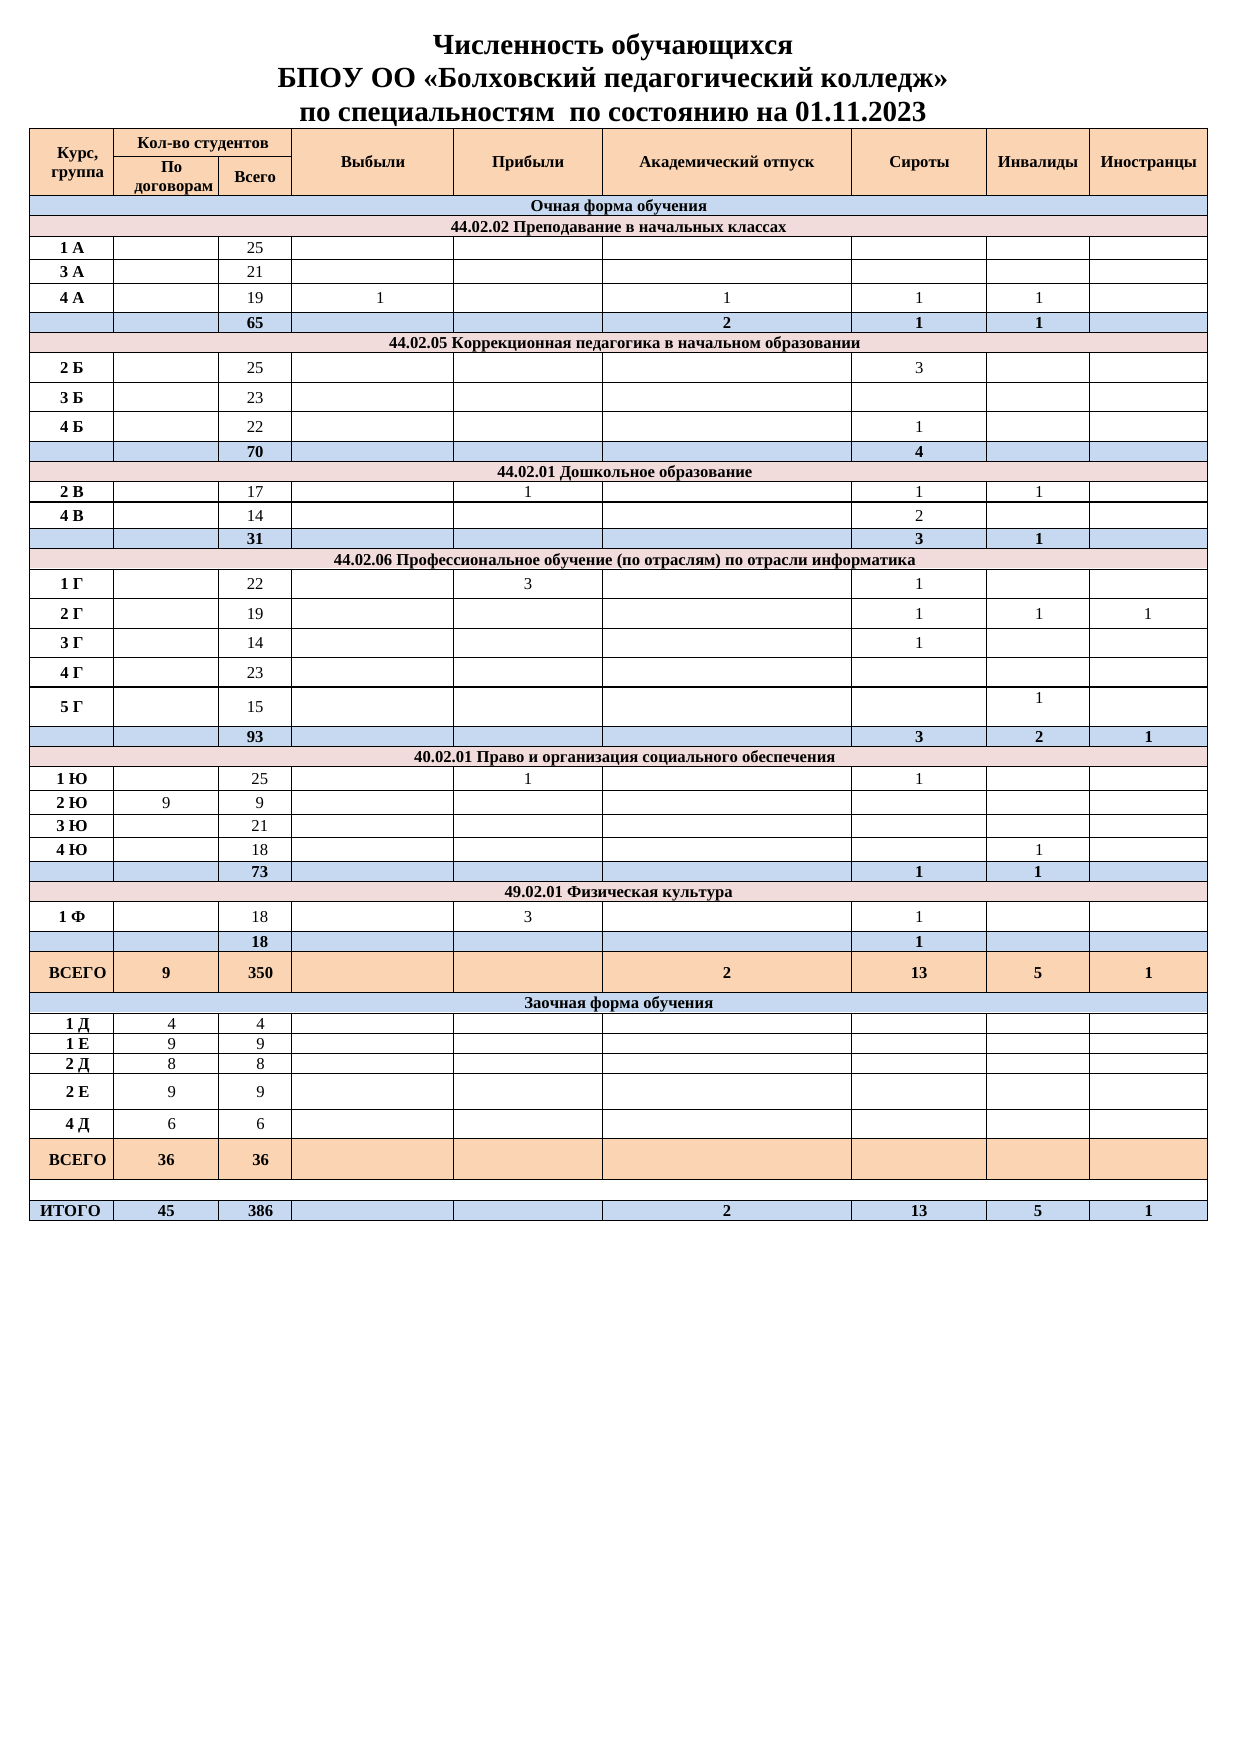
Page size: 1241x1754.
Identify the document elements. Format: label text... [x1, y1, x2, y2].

table_header Кол-во студентов [114, 129, 291, 156]
table_cell [292, 570, 453, 598]
table_cell [603, 1034, 851, 1053]
table_cell [1090, 529, 1207, 548]
table_cell [852, 260, 986, 283]
table_cell [292, 727, 453, 746]
table_cell 1 [987, 838, 1089, 861]
table_cell ИТОГО [30, 1201, 113, 1220]
table_cell [30, 862, 113, 881]
table_cell [1090, 412, 1207, 441]
table_cell [454, 353, 602, 382]
table_cell [852, 1054, 986, 1073]
table_cell [987, 902, 1089, 931]
table_cell [852, 791, 986, 813]
table_cell [1090, 1139, 1207, 1179]
table_cell 9 [114, 1034, 218, 1053]
table_cell [603, 237, 851, 259]
table_cell [1090, 482, 1207, 501]
table_cell 1 [852, 902, 986, 931]
table_cell [603, 767, 851, 790]
table_cell [1090, 862, 1207, 881]
table_cell [603, 1014, 851, 1033]
table_cell [454, 412, 602, 441]
table_cell Заочная форма обучения [30, 993, 1207, 1012]
table_cell 2 [987, 727, 1089, 746]
table_cell 1 [852, 629, 986, 657]
table_cell 1 [292, 284, 453, 312]
table_cell [454, 1074, 602, 1108]
table_cell [114, 862, 218, 881]
table_cell [454, 1054, 602, 1073]
table_cell [1090, 658, 1207, 686]
table_cell 3 Б [30, 383, 113, 411]
table_cell [292, 482, 453, 501]
table_cell [292, 1110, 453, 1138]
table_cell 1 [852, 284, 986, 312]
table_cell [1090, 902, 1207, 931]
table_cell [114, 767, 218, 790]
table_cell [987, 767, 1089, 790]
table_cell 9 [114, 1074, 218, 1108]
table_cell [987, 260, 1089, 283]
table_cell [292, 1201, 453, 1220]
table_cell 3 [454, 902, 602, 931]
table_cell [454, 599, 602, 627]
table_cell По договорам [114, 157, 218, 195]
table_cell 5 [987, 952, 1089, 992]
table_cell 14 [219, 503, 291, 528]
table_cell 2 Б [30, 353, 113, 382]
table_cell [114, 629, 218, 657]
table_cell [292, 503, 453, 528]
table_header Курс, группа [30, 129, 113, 195]
table_cell [1090, 570, 1207, 598]
table_cell 44.02.05 Коррекционная педагогика в начальном образовании [30, 333, 1207, 352]
table_cell [603, 727, 851, 746]
table_cell 1 [987, 482, 1089, 501]
table_cell 2 Ю [30, 791, 113, 813]
table_cell [603, 838, 851, 861]
table_cell 9 [219, 1034, 291, 1053]
table_cell 350 [219, 952, 291, 992]
table_cell [987, 658, 1089, 686]
table_cell 9 [114, 791, 218, 813]
table_cell [114, 658, 218, 686]
table_cell [292, 838, 453, 861]
table_header Прибыли [454, 129, 602, 195]
table_cell [852, 688, 986, 726]
table_cell [454, 260, 602, 283]
table_cell 21 [219, 815, 291, 837]
table_cell [603, 482, 851, 501]
table_cell [987, 383, 1089, 411]
table_cell [114, 260, 218, 283]
table_cell 3 Г [30, 629, 113, 657]
table_cell [1090, 442, 1207, 461]
table_cell 1 [454, 482, 602, 501]
table_cell [1090, 284, 1207, 312]
table_cell [292, 1034, 453, 1053]
table_cell [1090, 838, 1207, 861]
table_cell 1 [987, 313, 1089, 332]
table_cell [454, 815, 602, 837]
table_cell [454, 1139, 602, 1179]
table_cell 44.02.02 Преподавание в начальных классах [30, 216, 1207, 236]
table_cell [603, 688, 851, 726]
table_cell 1 А [30, 237, 113, 259]
table_cell 1 [1090, 599, 1207, 627]
table_cell 9 [219, 791, 291, 813]
table_cell [603, 862, 851, 881]
table_cell [987, 815, 1089, 837]
table_cell [292, 791, 453, 813]
table_cell 3 [454, 570, 602, 598]
table_cell [603, 599, 851, 627]
table_cell [1090, 260, 1207, 283]
table_cell 18 [219, 932, 291, 951]
table_cell 2 Г [30, 599, 113, 627]
table_cell [292, 932, 453, 951]
table_cell [603, 260, 851, 283]
table_cell [454, 529, 602, 548]
table_cell 25 [219, 353, 291, 382]
table_cell [1090, 688, 1207, 726]
table_cell 65 [219, 313, 291, 332]
table_cell [454, 838, 602, 861]
table_cell [603, 529, 851, 548]
table_cell [987, 1054, 1089, 1073]
table_cell [454, 1110, 602, 1138]
table_cell [454, 658, 602, 686]
table_cell [292, 1139, 453, 1179]
table_cell [292, 688, 453, 726]
table_cell [114, 902, 218, 931]
table_cell [292, 599, 453, 627]
table_cell [1090, 503, 1207, 528]
table_cell [292, 1054, 453, 1073]
table_cell Очная форма обучения [30, 196, 1207, 215]
table_cell [852, 1139, 986, 1179]
table_cell [30, 313, 113, 332]
table_cell 2 Е [30, 1074, 113, 1108]
table_header Иностранцы [1090, 129, 1207, 195]
table_cell [603, 629, 851, 657]
table_cell [454, 952, 602, 992]
table_cell 23 [219, 658, 291, 686]
table_cell [987, 932, 1089, 951]
table_cell 9 [114, 952, 218, 992]
table_cell [603, 442, 851, 461]
table_cell [114, 570, 218, 598]
table_cell [987, 237, 1089, 259]
table_cell 5 [987, 1201, 1089, 1220]
table_cell [114, 503, 218, 528]
table_cell [292, 1014, 453, 1033]
table_cell [603, 1054, 851, 1073]
table_cell 19 [219, 284, 291, 312]
table_cell [114, 815, 218, 837]
table_cell [454, 237, 602, 259]
table_cell [292, 952, 453, 992]
table_cell 36 [219, 1139, 291, 1179]
table_cell 386 [219, 1201, 291, 1220]
table_cell 1 [852, 412, 986, 441]
table_cell [454, 1034, 602, 1053]
table_cell [114, 688, 218, 726]
table_cell 6 [219, 1110, 291, 1138]
table_cell [987, 1110, 1089, 1138]
table_cell 23 [219, 383, 291, 411]
table_cell [292, 815, 453, 837]
table_cell [987, 570, 1089, 598]
table_cell [1090, 1014, 1207, 1033]
table_cell [114, 313, 218, 332]
table_cell [454, 1014, 602, 1033]
table_cell 2 [603, 313, 851, 332]
table_cell [292, 313, 453, 332]
table_cell 2 [603, 952, 851, 992]
table_cell 3 Ю [30, 815, 113, 837]
table_cell 4 Г [30, 658, 113, 686]
table_cell [603, 902, 851, 931]
table_cell [454, 284, 602, 312]
table_cell [1090, 1034, 1207, 1053]
table_cell [114, 442, 218, 461]
table_cell [292, 442, 453, 461]
table_cell [454, 862, 602, 881]
table_cell 1 [1090, 952, 1207, 992]
table_cell [114, 412, 218, 441]
table_cell [1090, 932, 1207, 951]
table_cell 1 [852, 932, 986, 951]
table_cell 1 [454, 767, 602, 790]
table_cell 45 [114, 1201, 218, 1220]
table_cell [1090, 1110, 1207, 1138]
table_header Инвалиды [987, 129, 1089, 195]
table_cell 70 [219, 442, 291, 461]
table_cell 2 В [30, 482, 113, 501]
table_cell 1 [603, 284, 851, 312]
table_cell [987, 1014, 1089, 1033]
table_cell [987, 503, 1089, 528]
table_cell 4 [114, 1014, 218, 1033]
table_cell 13 [852, 1201, 986, 1220]
table_cell [1090, 629, 1207, 657]
table_cell 25 [219, 767, 291, 790]
table_cell [454, 791, 602, 813]
table_cell [603, 791, 851, 813]
table_cell 2 [852, 503, 986, 528]
table_cell 14 [219, 629, 291, 657]
table_cell [603, 815, 851, 837]
table_cell 1 [852, 482, 986, 501]
table_cell [292, 1074, 453, 1108]
table_cell 3 [852, 727, 986, 746]
table_cell [292, 237, 453, 259]
table_cell [603, 932, 851, 951]
table_cell 1 [852, 767, 986, 790]
table_header Выбыли [292, 129, 453, 195]
table_cell [852, 1110, 986, 1138]
table_cell 2 Д [30, 1054, 113, 1073]
table_cell 1 [852, 313, 986, 332]
table_cell 15 [219, 688, 291, 726]
table_cell 73 [219, 862, 291, 881]
table_cell 22 [219, 570, 291, 598]
table_cell 40.02.01 Право и организация социального обеспечения [30, 747, 1207, 766]
table_cell 2 [603, 1201, 851, 1220]
table_cell 4 Ю [30, 838, 113, 861]
table_cell [114, 383, 218, 411]
table_cell [852, 383, 986, 411]
table_cell 1 [987, 688, 1089, 726]
text по специальностям по состоянию на 01.11.2023 [29, 94, 1196, 127]
table_cell [603, 412, 851, 441]
table_cell [1090, 767, 1207, 790]
table_cell 1 Г [30, 570, 113, 598]
table_cell 4 [219, 1014, 291, 1033]
table_cell [454, 1201, 602, 1220]
table_cell [987, 1074, 1089, 1108]
table_cell [1090, 237, 1207, 259]
table_cell [292, 658, 453, 686]
table_cell 19 [219, 599, 291, 627]
table_cell [292, 629, 453, 657]
table_cell Всего [219, 157, 291, 195]
table_cell 18 [219, 838, 291, 861]
table_cell [454, 727, 602, 746]
table_cell [454, 688, 602, 726]
table_cell 3 [852, 353, 986, 382]
table_header Академический отпуск [603, 129, 851, 195]
table_cell [292, 529, 453, 548]
table_cell 25 [219, 237, 291, 259]
table_cell 1 [852, 570, 986, 598]
table_cell 1 Ф [30, 902, 113, 931]
table_cell 8 [219, 1054, 291, 1073]
table_cell [852, 1014, 986, 1033]
table_cell 1 [852, 862, 986, 881]
table_cell [1090, 383, 1207, 411]
table_cell 1 [987, 529, 1089, 548]
table_cell [603, 353, 851, 382]
table_cell 3 [852, 529, 986, 548]
table_cell [30, 727, 113, 746]
table_cell [987, 1034, 1089, 1053]
table_cell [852, 658, 986, 686]
table_cell [30, 529, 113, 548]
table_cell [114, 237, 218, 259]
table_cell 93 [219, 727, 291, 746]
table_cell 1 Ю [30, 767, 113, 790]
table_cell 21 [219, 260, 291, 283]
table_cell [292, 767, 453, 790]
table_cell 4 В [30, 503, 113, 528]
table_cell 4 А [30, 284, 113, 312]
table_cell [852, 237, 986, 259]
table_cell 1 [852, 599, 986, 627]
table_cell [454, 313, 602, 332]
table_cell 22 [219, 412, 291, 441]
table_cell 4 Б [30, 412, 113, 441]
table_cell 3 А [30, 260, 113, 283]
table_cell 13 [852, 952, 986, 992]
table_cell [292, 412, 453, 441]
table_cell [114, 284, 218, 312]
table_cell 4 [852, 442, 986, 461]
table_cell ВСЕГО [30, 1139, 113, 1179]
table_cell [1090, 353, 1207, 382]
table_cell ВСЕГО [30, 952, 113, 992]
table_cell [114, 838, 218, 861]
table_cell 1 Е [30, 1034, 113, 1053]
table_cell [114, 529, 218, 548]
table_cell [1090, 815, 1207, 837]
text Численность обучающихся [29, 27, 1196, 60]
table_cell [292, 353, 453, 382]
table_cell [30, 442, 113, 461]
table_cell [454, 383, 602, 411]
table_cell [114, 727, 218, 746]
table_cell 1 [1090, 1201, 1207, 1220]
table_cell [114, 599, 218, 627]
table_cell [30, 932, 113, 951]
table_cell 18 [219, 902, 291, 931]
table_cell [1090, 1054, 1207, 1073]
table_cell [292, 260, 453, 283]
table_cell 5 Г [30, 688, 113, 726]
table_cell [987, 1139, 1089, 1179]
table_cell 1 [987, 599, 1089, 627]
table_cell 36 [114, 1139, 218, 1179]
table_cell [852, 1034, 986, 1053]
table_cell [1090, 791, 1207, 813]
table_cell [852, 815, 986, 837]
table_cell [603, 1139, 851, 1179]
table_cell [987, 412, 1089, 441]
table_cell 4 Д [30, 1110, 113, 1138]
table_cell [987, 629, 1089, 657]
table_cell [114, 353, 218, 382]
table_cell [603, 503, 851, 528]
table_cell 31 [219, 529, 291, 548]
table_cell [454, 503, 602, 528]
table_cell [1090, 313, 1207, 332]
table_cell [987, 442, 1089, 461]
table_cell [603, 383, 851, 411]
table_cell [454, 629, 602, 657]
table_cell [987, 353, 1089, 382]
table_cell [603, 570, 851, 598]
table_cell [603, 1110, 851, 1138]
table_cell [292, 902, 453, 931]
table_cell [852, 1074, 986, 1108]
table_cell [603, 1074, 851, 1108]
table_cell [30, 1180, 1207, 1199]
table_cell 1 [987, 284, 1089, 312]
table_header Сироты [852, 129, 986, 195]
table_cell 8 [114, 1054, 218, 1073]
table_cell 17 [219, 482, 291, 501]
table_cell 6 [114, 1110, 218, 1138]
table_cell 1 [1090, 727, 1207, 746]
table_cell [1090, 1074, 1207, 1108]
table_cell 44.02.01 Дошкольное образование [30, 462, 1207, 481]
table_cell [114, 932, 218, 951]
table_cell 1 [987, 862, 1089, 881]
table_cell 49.02.01 Физическая культура [30, 882, 1207, 901]
table_cell [603, 658, 851, 686]
table_cell [987, 791, 1089, 813]
table_cell 9 [219, 1074, 291, 1108]
table_cell [292, 383, 453, 411]
table_cell [292, 862, 453, 881]
text БПОУ ОО «Болховский педагогический колледж» [29, 60, 1196, 94]
table_cell [454, 932, 602, 951]
table_cell 1 Д [30, 1014, 113, 1033]
table_cell 44.02.06 Профессиональное обучение (по отраслям) по отрасли информатика [30, 549, 1207, 568]
table_cell [114, 482, 218, 501]
table_cell [852, 838, 986, 861]
table_cell [454, 442, 602, 461]
